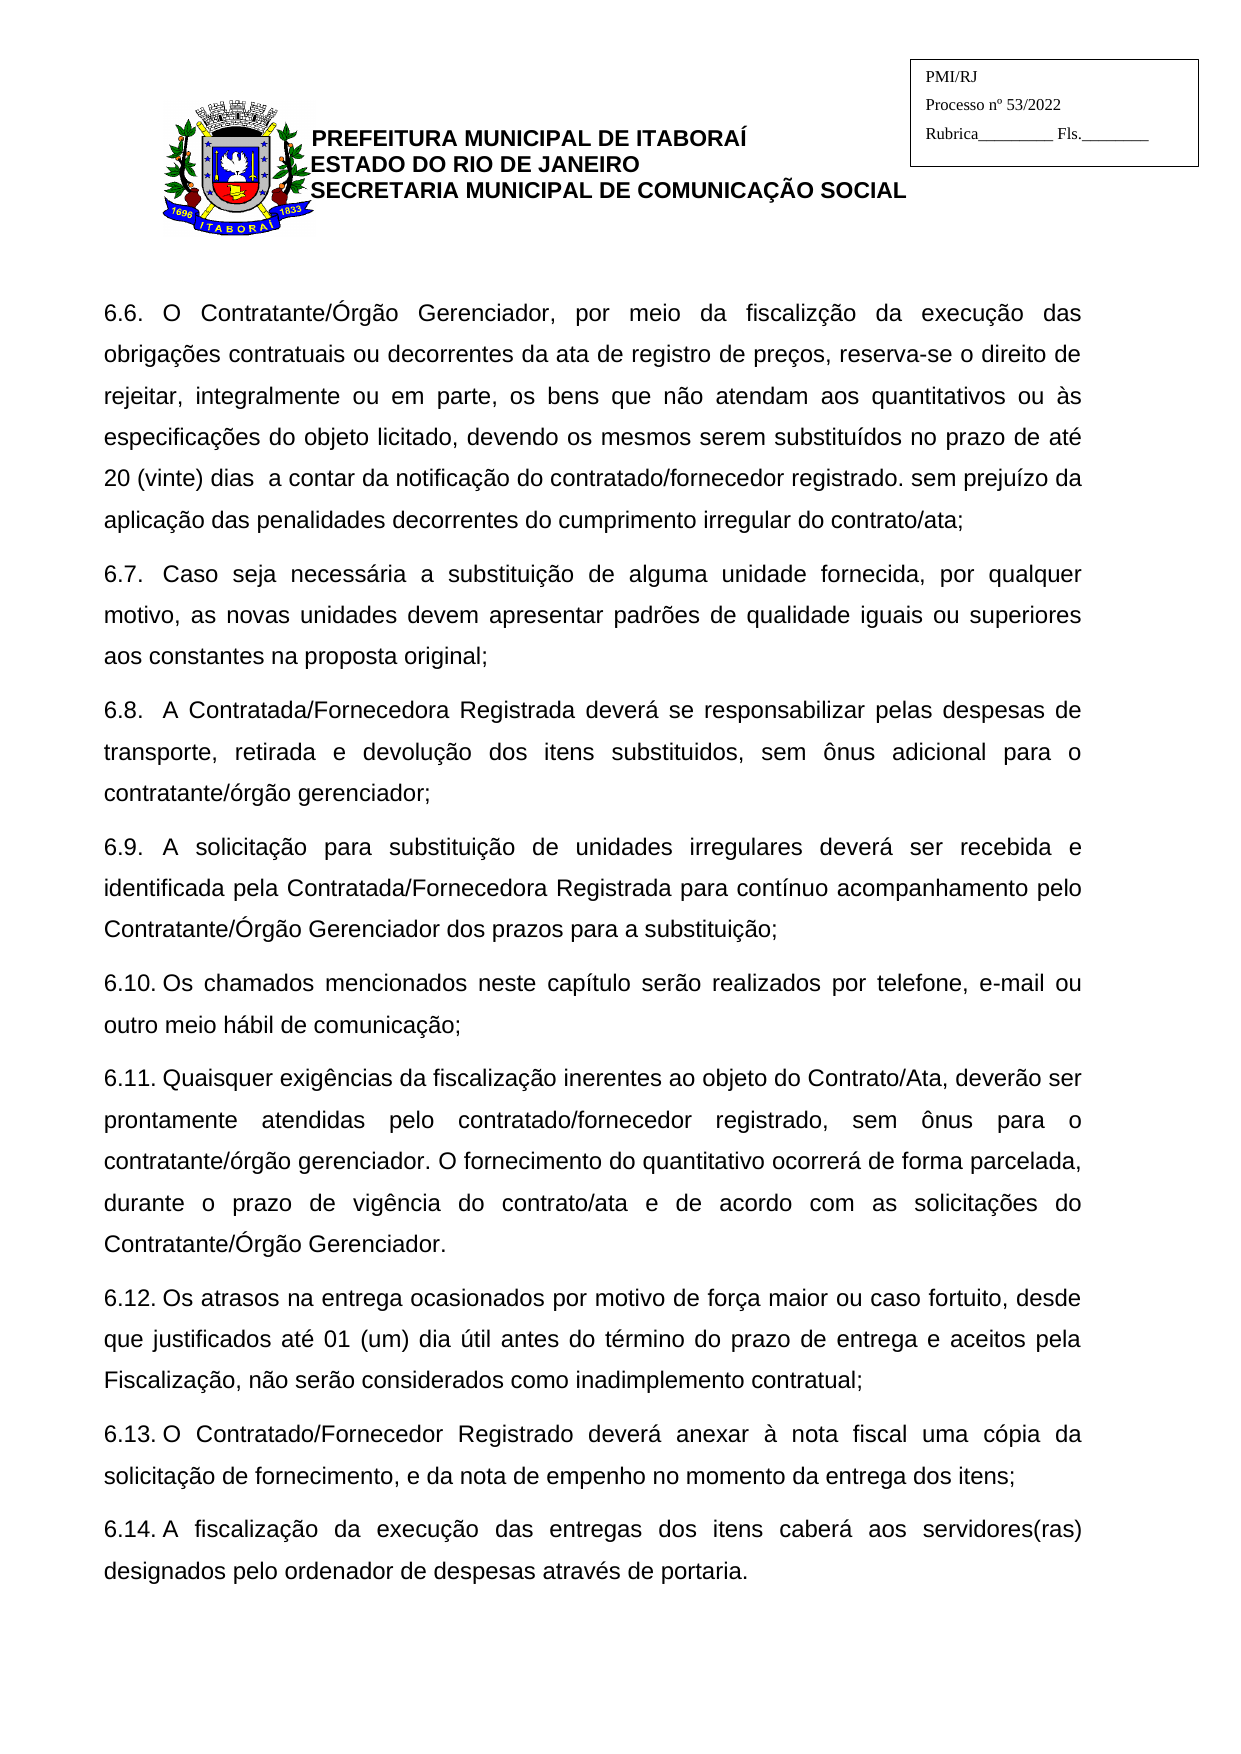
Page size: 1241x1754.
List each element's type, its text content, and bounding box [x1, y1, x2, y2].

list O Contratante/Órgão Gerenciador, por meio da fiscalizção da execução das obrigações contratuais ou decorrentes da ata de registro de preços, reserva-se o direito de rejeitar, integralmente ou em parte, os bens que não atendam aos quantitativos ou às especificações do objeto licitado, devendo os mesmos serem substituídos no prazo de até 20 (vinte) dias a contar da notificação do contratado/fornecedor registrado. sem prejuízo da aplicação das penalidades decorrentes do cumprimento irregular do contrato/ata; [162, 299, 1142, 533]
list O Contratado/Fornecedor Registrado deverá anexar à nota fiscal uma cópia da solicitação de fornecimento, e da nota de empenho no momento da entrega dos itens; [103, 1420, 1083, 1489]
list A solicitação para substituição de unidades irregulares deverá ser recebida e identificada pela Contratada/Fornecedora Registrada para contínuo acompanhamento pelo Contratante/Órgão Gerenciador dos prazos para a substituição; [103, 833, 1083, 943]
list Quaisquer exigências da fiscalização inerentes ao objeto do Contrato/Ata, deverão ser prontamente atendidas pelo contratado/fornecedor registrado, sem ônus para o contratante/órgão gerenciador. O fornecimento do quantitativo ocorrerá de forma parcelada, durante o prazo de vigência do contrato/ata e de acordo com as solicitações do Contratante/Órgão Gerenciador. [103, 1064, 1083, 1257]
list Os chamados mencionados neste capítulo serão realizados por telefone, e-mail ou outro meio hábil de comunicação; [103, 969, 1083, 1038]
list Os atrasos na entrega ocasionados por motivo de força maior ou caso fortuito, desde que justificados até 01 (um) dia útil antes do término do prazo de entrega e aceitos pela Fiscalização, não serão considerados como inadimplemento contratual; [103, 1284, 1083, 1394]
list Caso seja necessária a substituição de alguma unidade fornecida, por qualquer motivo, as novas unidades devem apresentar padrões de qualidade iguais ou superiores aos constantes na proposta original; [103, 559, 1083, 670]
list A fiscalização da execução das entregas dos itens caberá aos servidores(ras) designados pelo ordenador de despesas através de portaria. [103, 1515, 1083, 1584]
list A Contratada/Fornecedora Registrada deverá se responsabilizar pelas despesas de transporte, retirada e devolução dos itens substituidos, sem ônus adicional para o contratante/órgão gerenciador; [103, 696, 1083, 747]
list A Contratada/Fornecedora Registrada deverá se responsabilizar pelas despesas de transporte, retirada e devolução dos itens substituidos, sem ônus adicional para o contratante/órgão gerenciador; [103, 749, 1083, 806]
